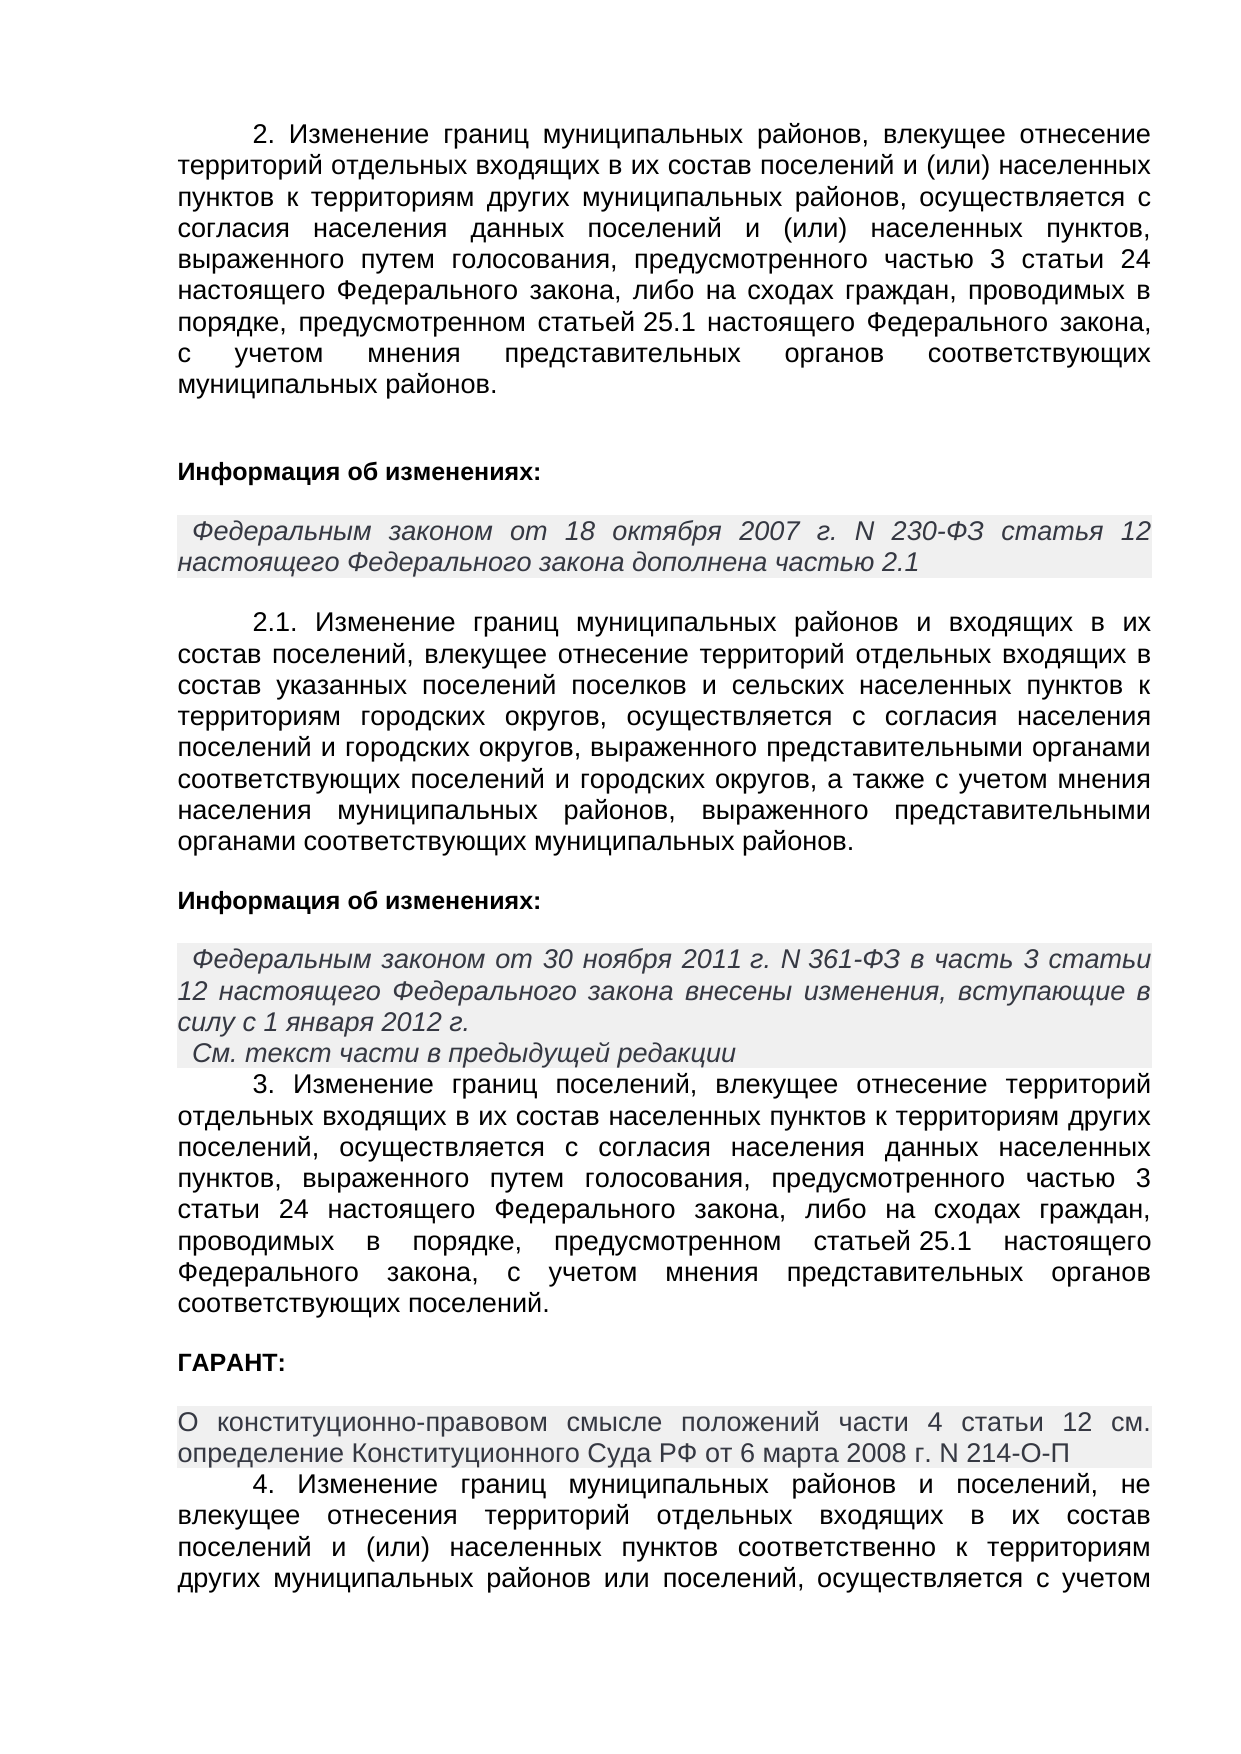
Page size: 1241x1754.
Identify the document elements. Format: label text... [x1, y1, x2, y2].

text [177, 1468, 1152, 1593]
text Федеральным законом от 18 октября 2007 г. N 230-ФЗ статья 12 настоящего Федерального закона дополнена частью 2.1 [177, 515, 1152, 578]
text Информация об изменениях: [177, 886, 1152, 914]
text 2.1. Изменение границ муниципальных районов и входящих в их состав поселений, влекущее отнесение территорий отдельных входящих в состав указанных поселений поселков и сельских населенных пунктов к территориям городских округов, осуществляется с согласия населения поселений и городских округов, выраженного представительными органами соответствующих поселений и городских округов, а также с учетом мнения населения муниципальных районов, выраженного представительными органами соответствующих муниципальных районов. [177, 606, 1152, 856]
text ГАРАНТ: [177, 1348, 1152, 1376]
text 2. Изменение границ муниципальных районов, влекущее отнесение территорий отдельных входящих в их состав поселений и (или) населенных пунктов к территориям других муниципальных районов, осуществляется с согласия населения данных поселений и (или) населенных пунктов, выраженного путем голосования, предусмотренного частью 3 статьи 24 настоящего Федерального закона, либо на сходах граждан, проводимых в порядке, предусмотренном статьей 25.1 настоящего Федерального закона, с учетом мнения представительных органов соответствующих муниципальных районов. [177, 118, 1152, 399]
text О конституционно-правовом смысле положений части 4 статьи 12 см. определение Конституционного Суда РФ от 6 марта 2008 г. N 214-О-П [177, 1406, 1152, 1468]
text Федеральным законом от 30 ноября 2011 г. N 361-ФЗ в часть 3 статьи 12 настоящего Федерального закона внесены изменения, вступающие в силу с 1 января 2012 г. [177, 943, 1152, 1037]
text Информация об изменениях: [177, 457, 1152, 486]
text См. текст части в предыдущей редакции [177, 1037, 1152, 1068]
text 3. Изменение границ поселений, влекущее отнесение территорий отдельных входящих в их состав населенных пунктов к территориям других поселений, осуществляется с согласия населения данных населенных пунктов, выраженного путем голосования, предусмотренного частью 3 статьи 24 настоящего Федерального закона, либо на сходах граждан, проводимых в порядке, предусмотренном статьей 25.1 настоящего Федерального закона, с учетом мнения представительных органов соответствующих поселений. [177, 1068, 1152, 1318]
